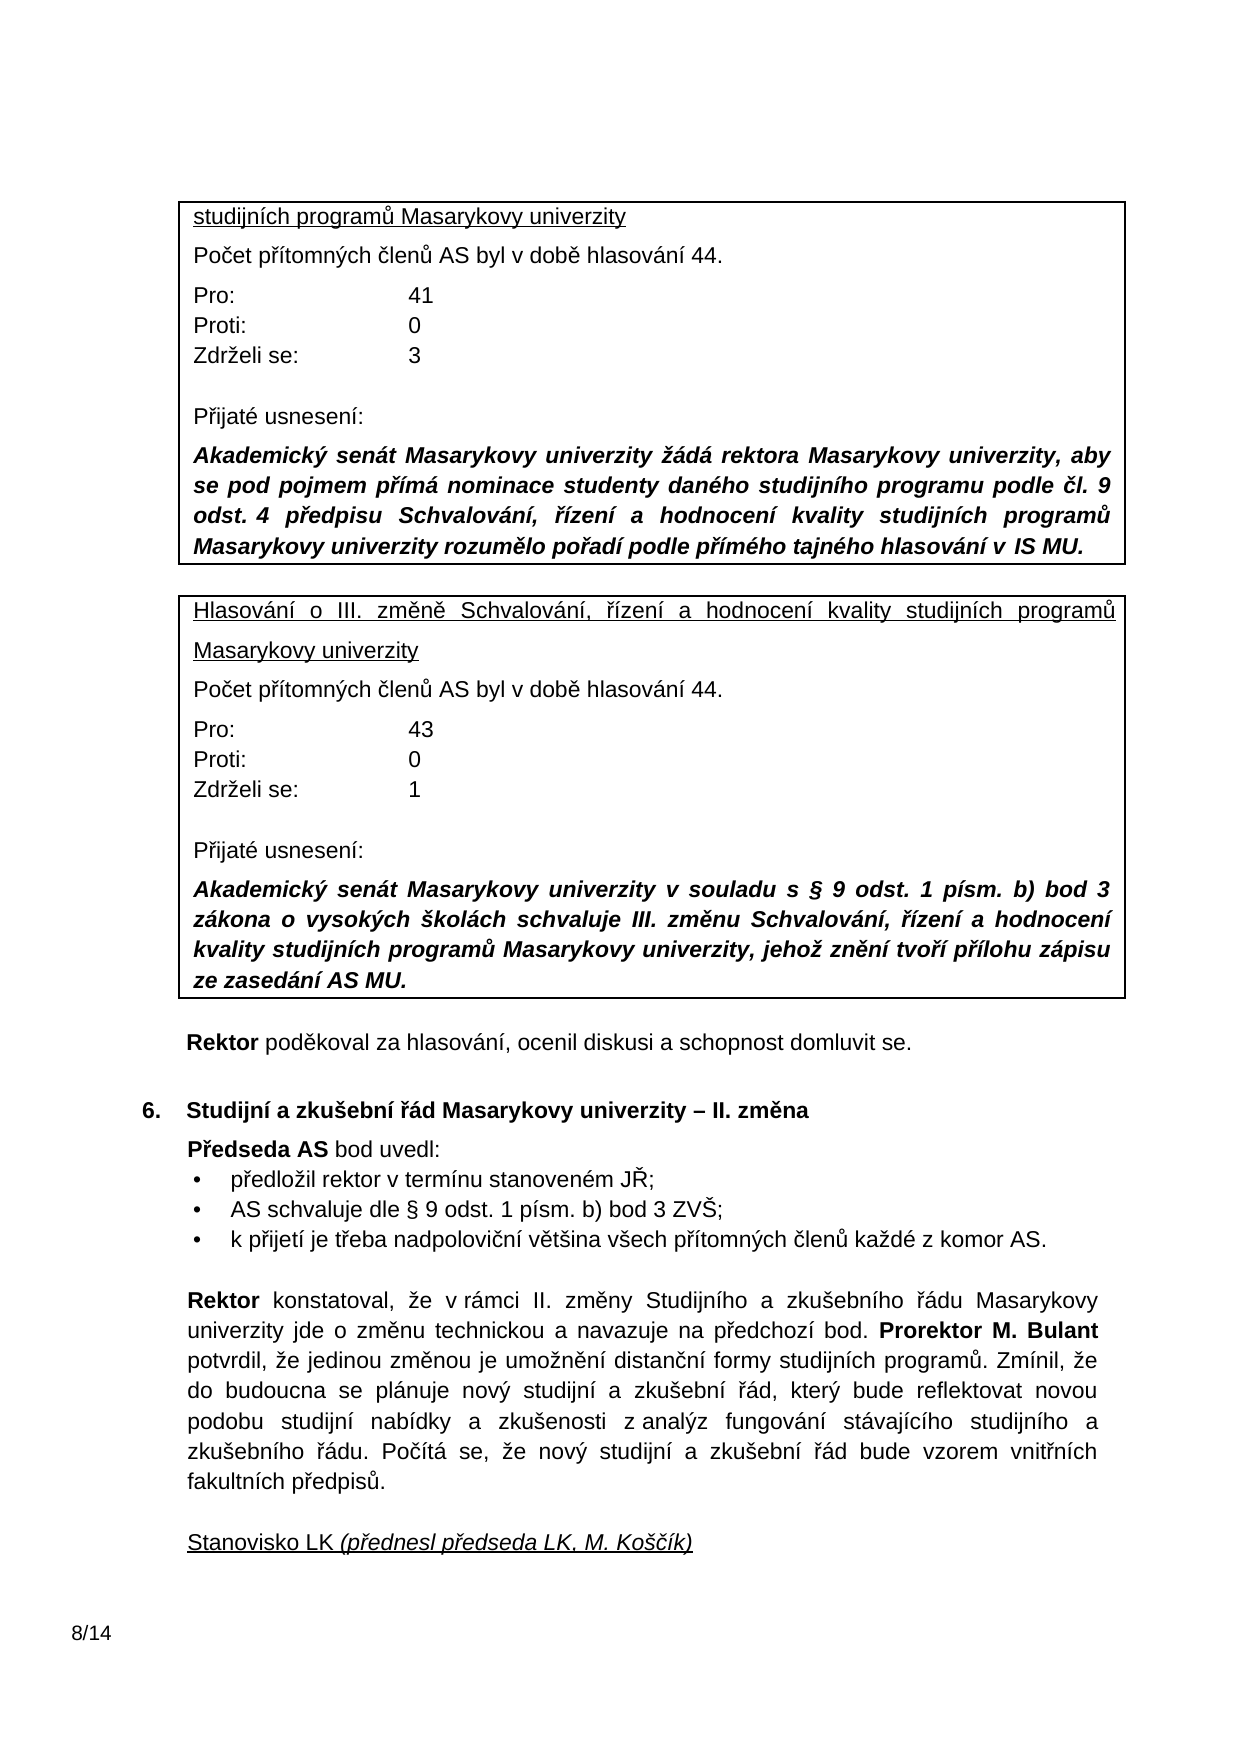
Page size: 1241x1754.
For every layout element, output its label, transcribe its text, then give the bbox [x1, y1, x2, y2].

list k přijetí je třeba nadpoloviční většina všech přítomných členů každé z komor AS. [193, 1226, 1098, 1253]
list AS schvaluje dle § 9 odst. 1 písm. b) bod 3 ZVŠ; [193, 1196, 1098, 1222]
text Předseda AS bod uvedl: [187, 1136, 1098, 1162]
text Stanovisko LK (přednesl předseda LK, M. Koščík) [187, 1528, 1098, 1555]
table_header Hlasování o III. změně Schvalování, řízení a hodnocení kvality studijních programů Masarykovy univerzity Počet přítomných členů AS byl v době hlasování 44. Pro: 43 Proti: 0 Zdrželi se: 1 Přijaté usnesení: Akademický senát Masarykovy univerzity v souladu s § 9 odst. 1 písm. b) bod 3 zákona o vysokých školách schvaluje III. změnu Schvalování, řízení a hodnocení kvality studijních programů Masarykovy univerzity, jehož znění tvoří přílohu zápisu ze zasedání AS MU. [180, 597, 1124, 997]
list předložil rektor v termínu stanoveném JŘ; [193, 1166, 1098, 1192]
subtitle Studijní a zkušební řád Masarykovy univerzity – II. změna [142, 1097, 1098, 1123]
text Rektor poděkoval za hlasování, ocenil diskusi a schopnost domluvit se. [186, 1029, 1098, 1056]
text Rektor konstatoval, že v rámci II. změny Studijního a zkušebního řádu Masarykovy univerzity jde o změnu technickou a navazuje na předchozí bod. Prorektor M. Bulant potvrdil, že jedinou změnou je umožnění distanční formy studijních programů. Zmínil, že do budoucna se plánuje nový studijní a zkušební řád, který bude reflektovat novou podobu studijní nabídky a zkušenosti z analýz fungování stávajícího studijního a zkušebního řádu. Počítá se, že nový studijní a zkušební řád bude vzorem vnitřních fakultních předpisů. [187, 1287, 1098, 1494]
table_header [180, 203, 1124, 563]
